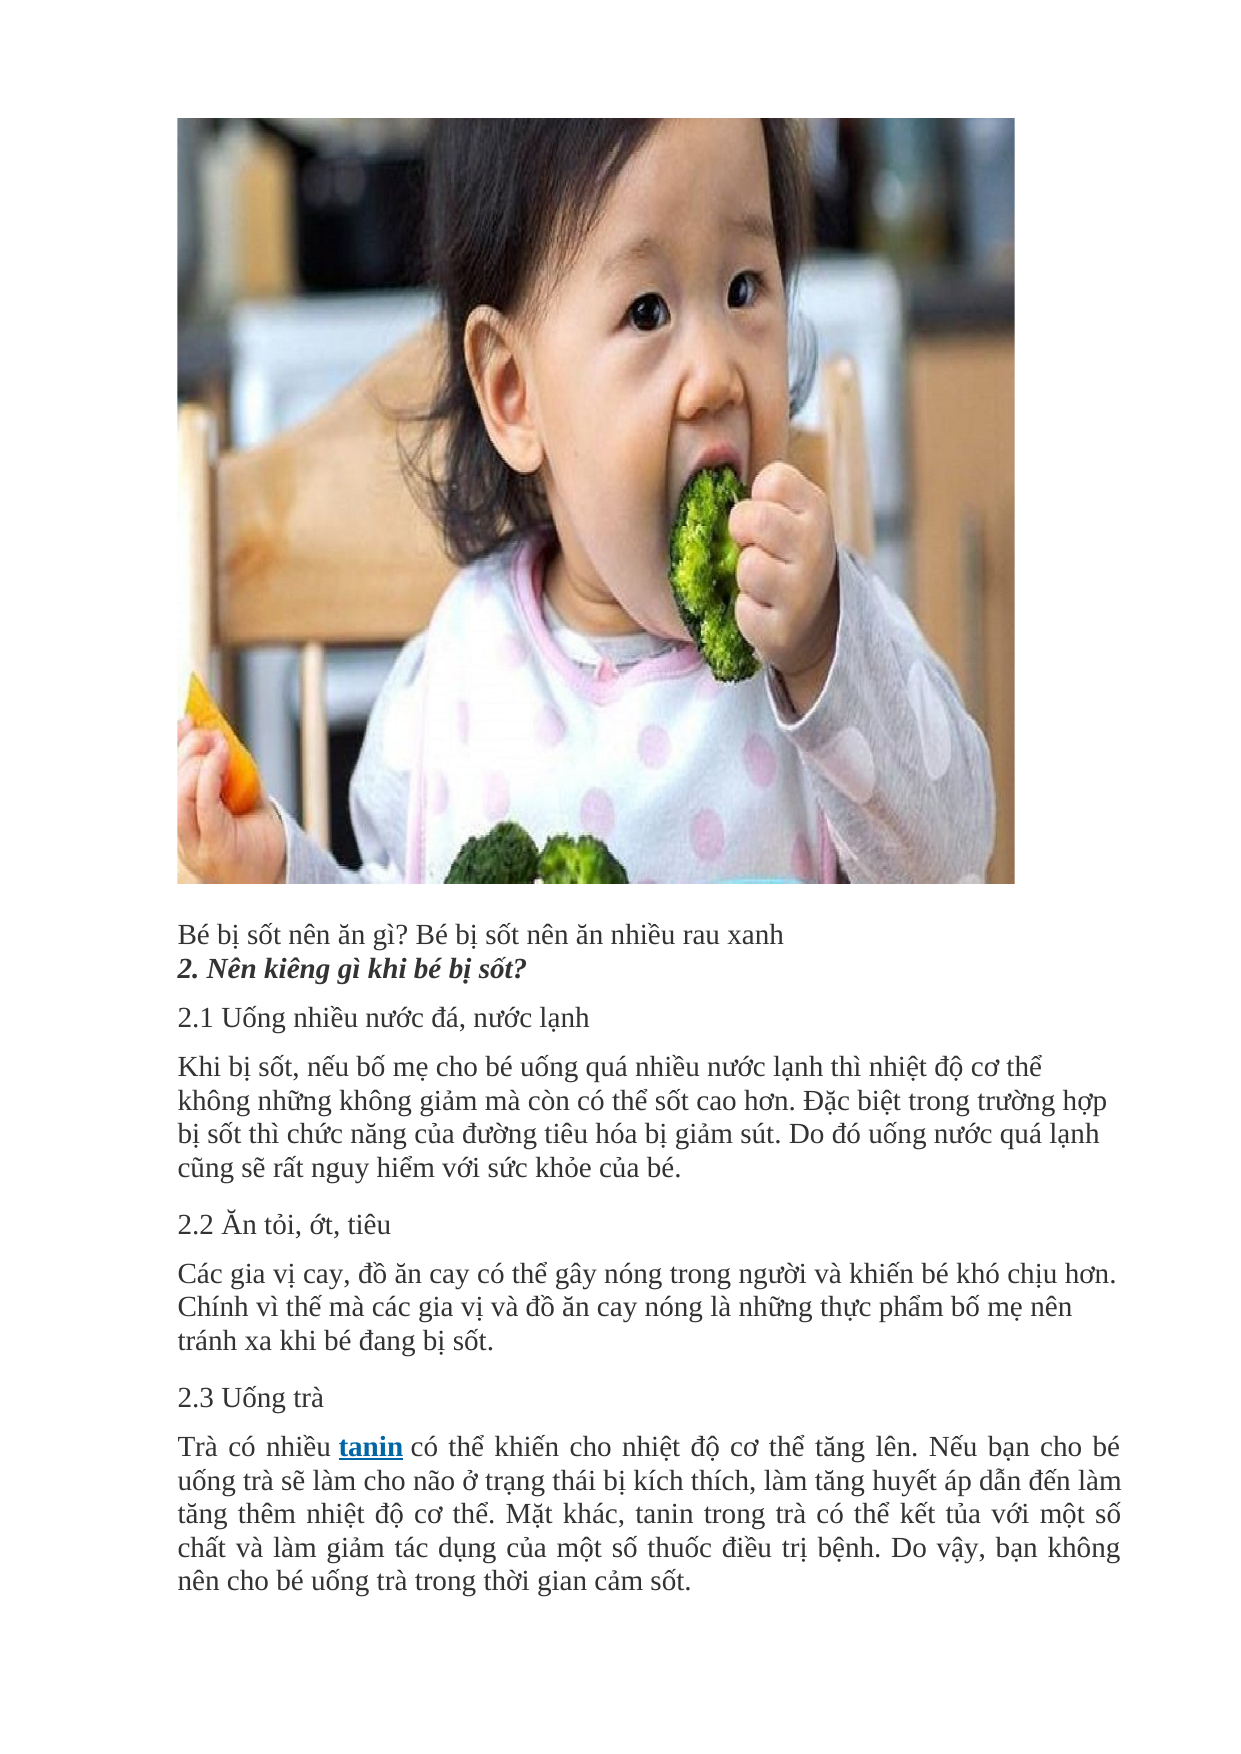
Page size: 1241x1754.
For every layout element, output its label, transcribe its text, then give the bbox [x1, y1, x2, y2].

text 2.2 Ăn tỏi, ớt, tiêu [177, 1207, 1122, 1240]
text 2.1 Uống nhiều nước đá, nước lạnh [177, 1000, 1122, 1033]
text 2. Nên kiêng gì khi bé bị sốt? [177, 951, 1122, 984]
text Khi bị sốt, nếu bố mẹ cho bé uống quá nhiều nước lạnh thì nhiệt độ cơ thể không những không giảm mà còn có thể sốt cao hơn. Đặc biệt trong trường hợp bị sốt thì chức năng của đường tiêu hóa bị giảm sút. Do đó uống nước quá lạnh cũng sẽ rất nguy hiểm với sức khỏe của bé. [177, 1049, 1122, 1183]
picture [177, 118, 1015, 884]
text Trà có nhiều tanin có thể khiến cho nhiệt độ cơ thể tăng lên. Nếu bạn cho bé uống trà sẽ làm cho não ở trạng thái bị kích thích, làm tăng huyết áp dẫn đến làm tăng thêm nhiệt độ cơ thể. Mặt khác, tanin trong trà có thể kết tủa với một số chất và làm giảm tác dụng của một số thuốc điều trị bệnh. Do vậy, bạn không nên cho bé uống trà trong thời gian cảm sốt. [177, 1429, 1122, 1597]
text Bé bị sốt nên ăn gì? Bé bị sốt nên ăn nhiều rau xanh [177, 917, 1122, 951]
text 2.3 Uống trà [177, 1380, 1122, 1413]
text Các gia vị cay, đồ ăn cay có thể gây nóng trong người và khiến bé khó chịu hơn. Chính vì thế mà các gia vị và đồ ăn cay nóng là những thực phẩm bố mẹ nên tránh xa khi bé đang bị sốt. [177, 1256, 1122, 1357]
